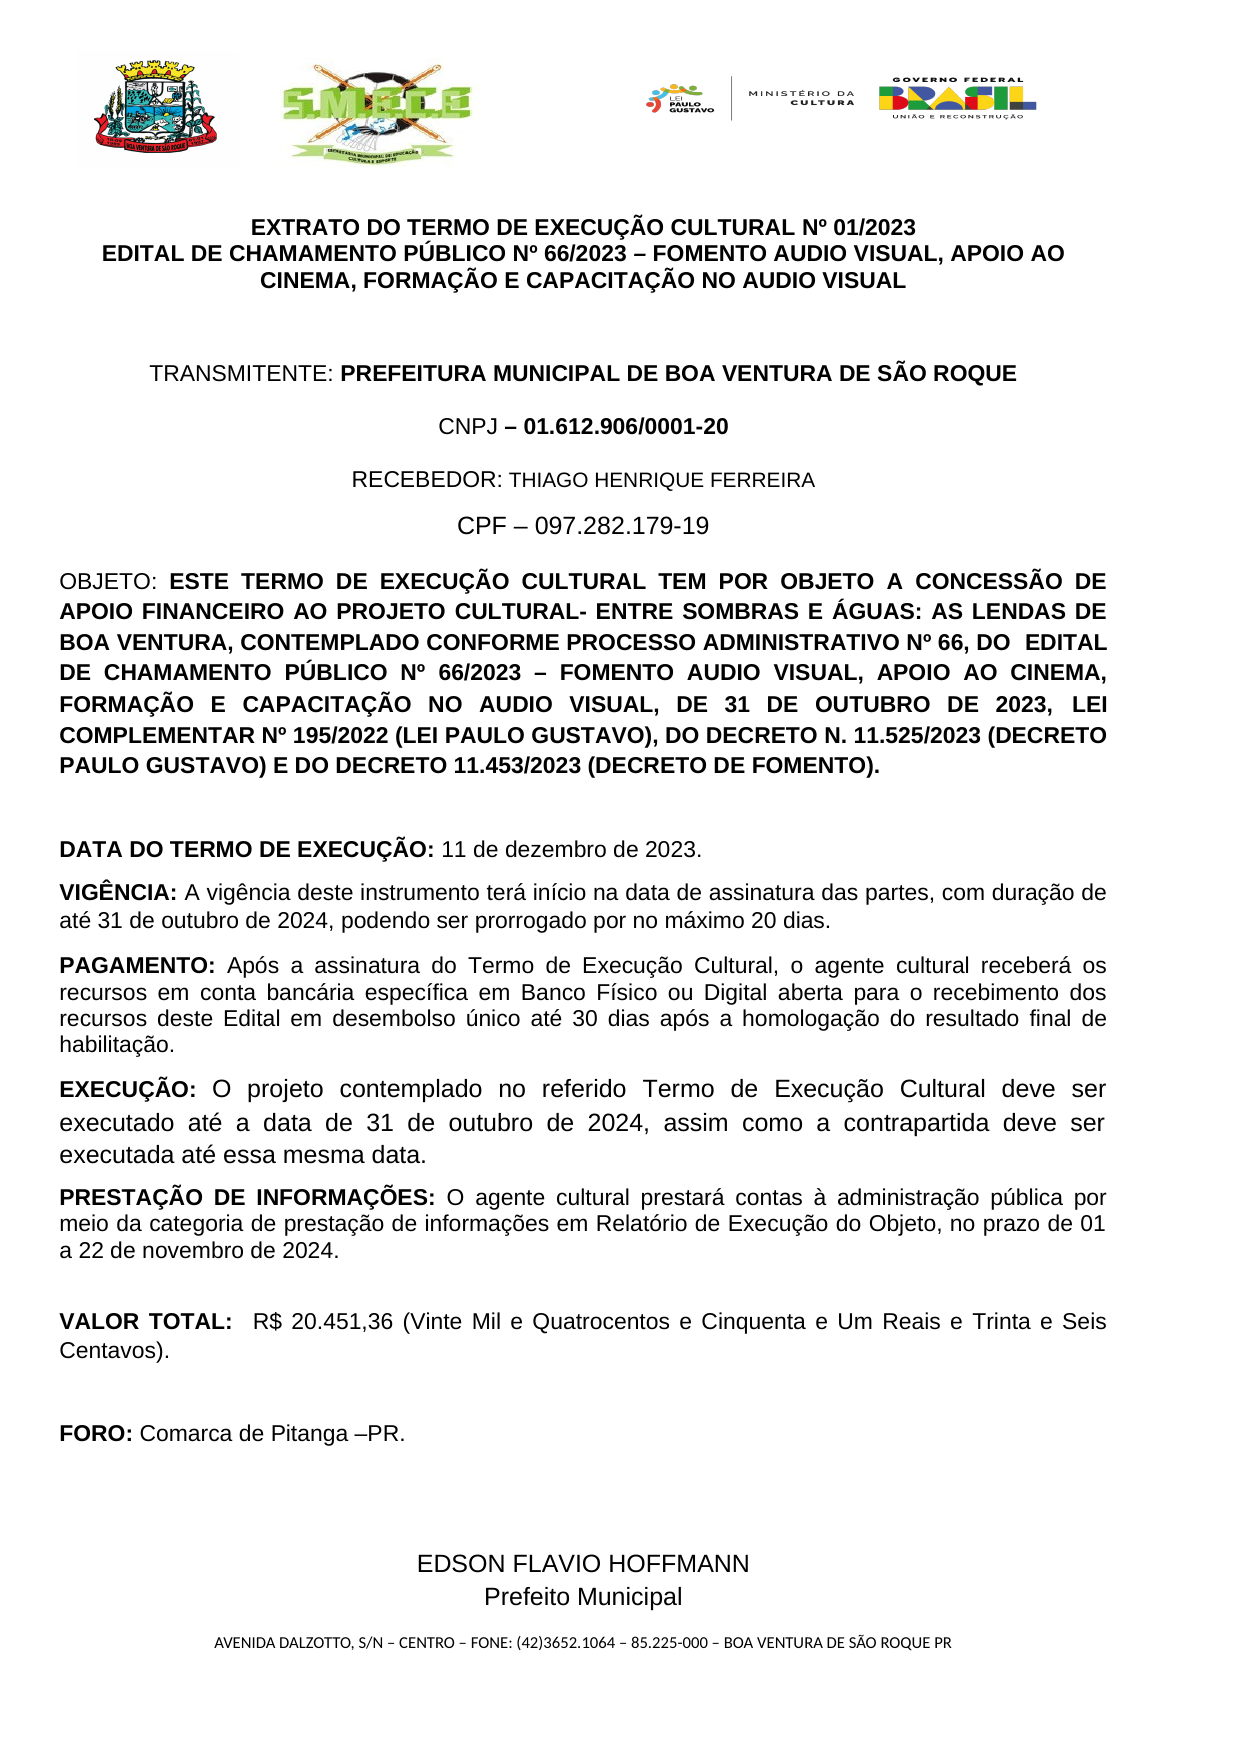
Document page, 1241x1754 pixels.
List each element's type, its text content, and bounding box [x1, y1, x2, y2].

text PRESTAÇÃO DE INFORMAÇÕES: O agente cultural prestará contas à administração pública por meio da categoria de prestação de informações em Relatório de Execução do Objeto, no prazo de 01 a 22 de novembro de 2024. [59, 1184, 1107, 1263]
text VIGÊNCIA: A vigência deste instrumento terá início na data de assinatura das partes, com duração de até 31 de outubro de 2024, podendo ser prorrogado por no máximo 20 dias. [59, 879, 1107, 934]
text EDITAL DE CHAMAMENTO PÚBLICO Nº 66/2023 – FOMENTO AUDIO VISUAL, APOIO AO CINEMA, FORMAÇÃO E CAPACITAÇÃO NO AUDIO VISUAL [59, 240, 1107, 293]
text EDSON FLAVIO HOFFMANN [59, 1549, 1107, 1578]
picture [603, 14, 1058, 167]
picture [74, 50, 239, 167]
text PAGAMENTO: Após a assinatura do Termo de Execução Cultural, o agente cultural receberá os recursos em conta bancária específica em Banco Físico ou Digital aberta para o recebimento dos recursos deste Edital em desembolso único até 30 dias após a homologação do resultado final de habilitação. [59, 952, 1107, 1058]
text FORO: Comarca de Pitanga –PR. [59, 1420, 1107, 1446]
text EXTRATO DO TERMO DE EXECUÇÃO CULTURAL Nº 01/2023 [59, 214, 1107, 240]
text VALOR TOTAL: R$ 20.451,36 (Vinte Mil e Quatrocentos e Cinquenta e Um Reais e Trinta e Seis Centavos). [59, 1308, 1107, 1363]
text DATA DO TERMO DE EXECUÇÃO: 11 de dezembro de 2023. [59, 836, 1107, 862]
text Prefeito Municipal [59, 1582, 1107, 1611]
text CPF – 097.282.179-19 [59, 511, 1107, 539]
text TRANSMITENTE: PREFEITURA MUNICIPAL DE BOA VENTURA DE SÃO ROQUE [59, 360, 1107, 387]
text OBJETO: ESTE TERMO DE EXECUÇÃO CULTURAL TEM POR OBJETO A CONCESSÃO DE APOIO FINANCEIRO AO PROJETO CULTURAL- ENTRE SOMBRAS E ÁGUAS: AS LENDAS DE BOA VENTURA, CONTEMPLADO CONFORME PROCESSO ADMINISTRATIVO Nº 66, DO EDITAL DE CHAMAMENTO PÚBLICO Nº 66/2023 – FOMENTO AUDIO VISUAL, APOIO AO CINEMA, FORMAÇÃO E CAPACITAÇÃO NO AUDIO VISUAL, DE 31 DE OUTUBRO DE 2023, LEI COMPLEMENTAR Nº 195/2022 (LEI PAULO GUSTAVO), DO DECRETO N. 11.525/2023 (DECRETO PAULO GUSTAVO) E DO DECRETO 11.453/2023 (DECRETO DE FOMENTO). [59, 568, 1107, 778]
picture [280, 58, 480, 167]
text RECEBEDOR: THIAGO HENRIQUE FERREIRA [59, 466, 1107, 492]
text CNPJ – 01.612.906/0001-20 [59, 413, 1107, 439]
text EXECUÇÃO: O projeto contemplado no referido Termo de Execução Cultural deve ser executado até a data de 31 de outubro de 2024, assim como a contrapartida deve ser executada até essa mesma data. [59, 1074, 1107, 1169]
